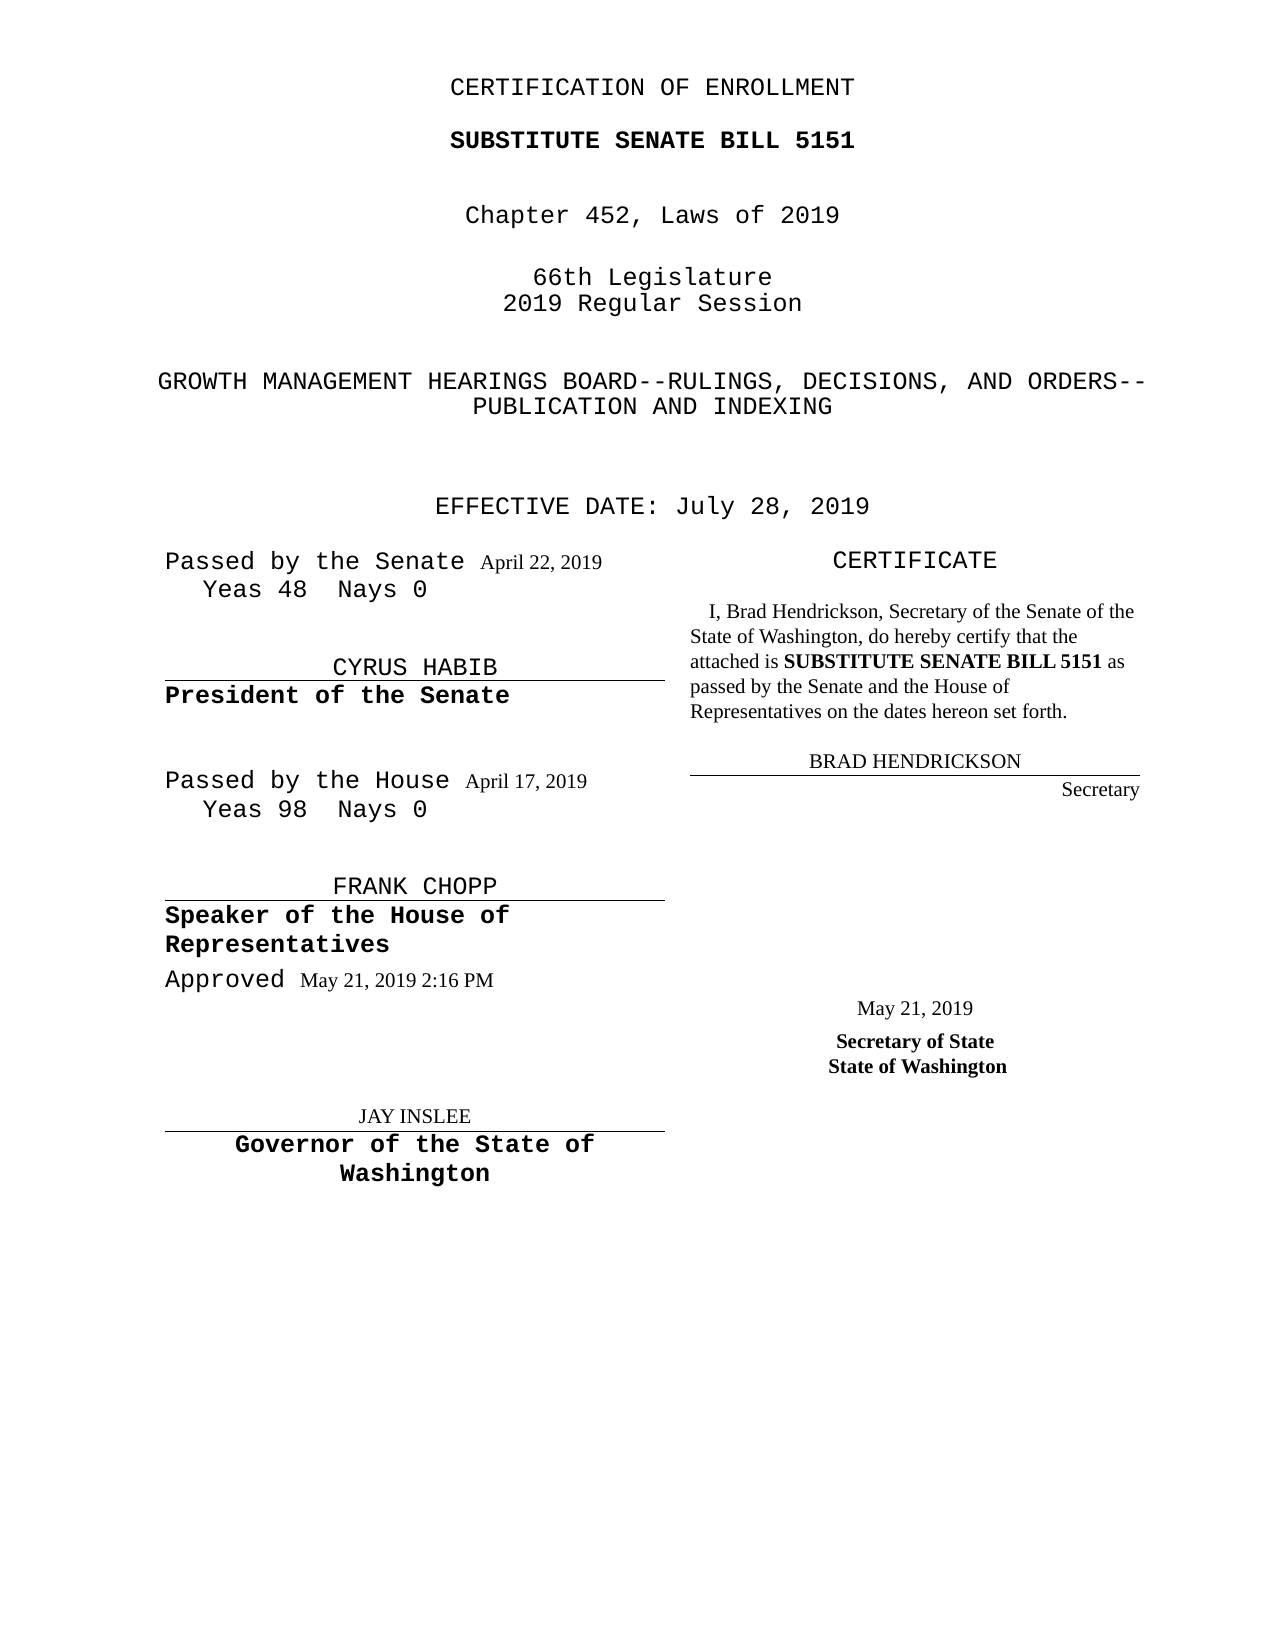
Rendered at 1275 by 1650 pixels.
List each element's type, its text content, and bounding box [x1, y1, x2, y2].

table_cell JAY INSLEE Governor of the State of Washington [153, 1025, 677, 1193]
table_cell May 21, 2019 [678, 964, 1152, 1024]
text CERTIFICATION OF ENROLLMENT [135, 75, 1170, 103]
table_header CERTIFICATE I, Brad Hendrickson, Secretary of the Senate of the State of Washington, do hereby certify that the attached is SUBSTITUTE SENATE BILL 5151 as passed by the Senate and the House of Representatives on the dates hereon set forth. BRAD HENDRICKSON Secretary [678, 544, 1152, 964]
text 2019 Regular Session [135, 291, 1170, 319]
text Chapter 452, Laws of 2019 [135, 203, 1170, 228]
table_header Passed by the Senate April 22, 2019 Yeas 48 Nays 0 CYRUS HABIB President of the Senate Passed by the House April 17, 2019 Yeas 98 Nays 0 FRANK CHOPP Speaker of the House of Representatives [153, 544, 677, 964]
text SUBSTITUTE SENATE BILL 5151 [135, 128, 1170, 153]
table_cell Approved May 21, 2019 2:16 PM [153, 964, 677, 1024]
text 66th Legislature [135, 266, 1170, 291]
table_cell Secretary of State State of Washington [678, 1025, 1152, 1193]
text GROWTH MANAGEMENT HEARINGS BOARD--RULINGS, DECISIONS, AND ORDERS--PUBLICATION AND INDEXING [135, 369, 1170, 419]
text EFFECTIVE DATE: July 28, 2019 [135, 494, 1170, 519]
